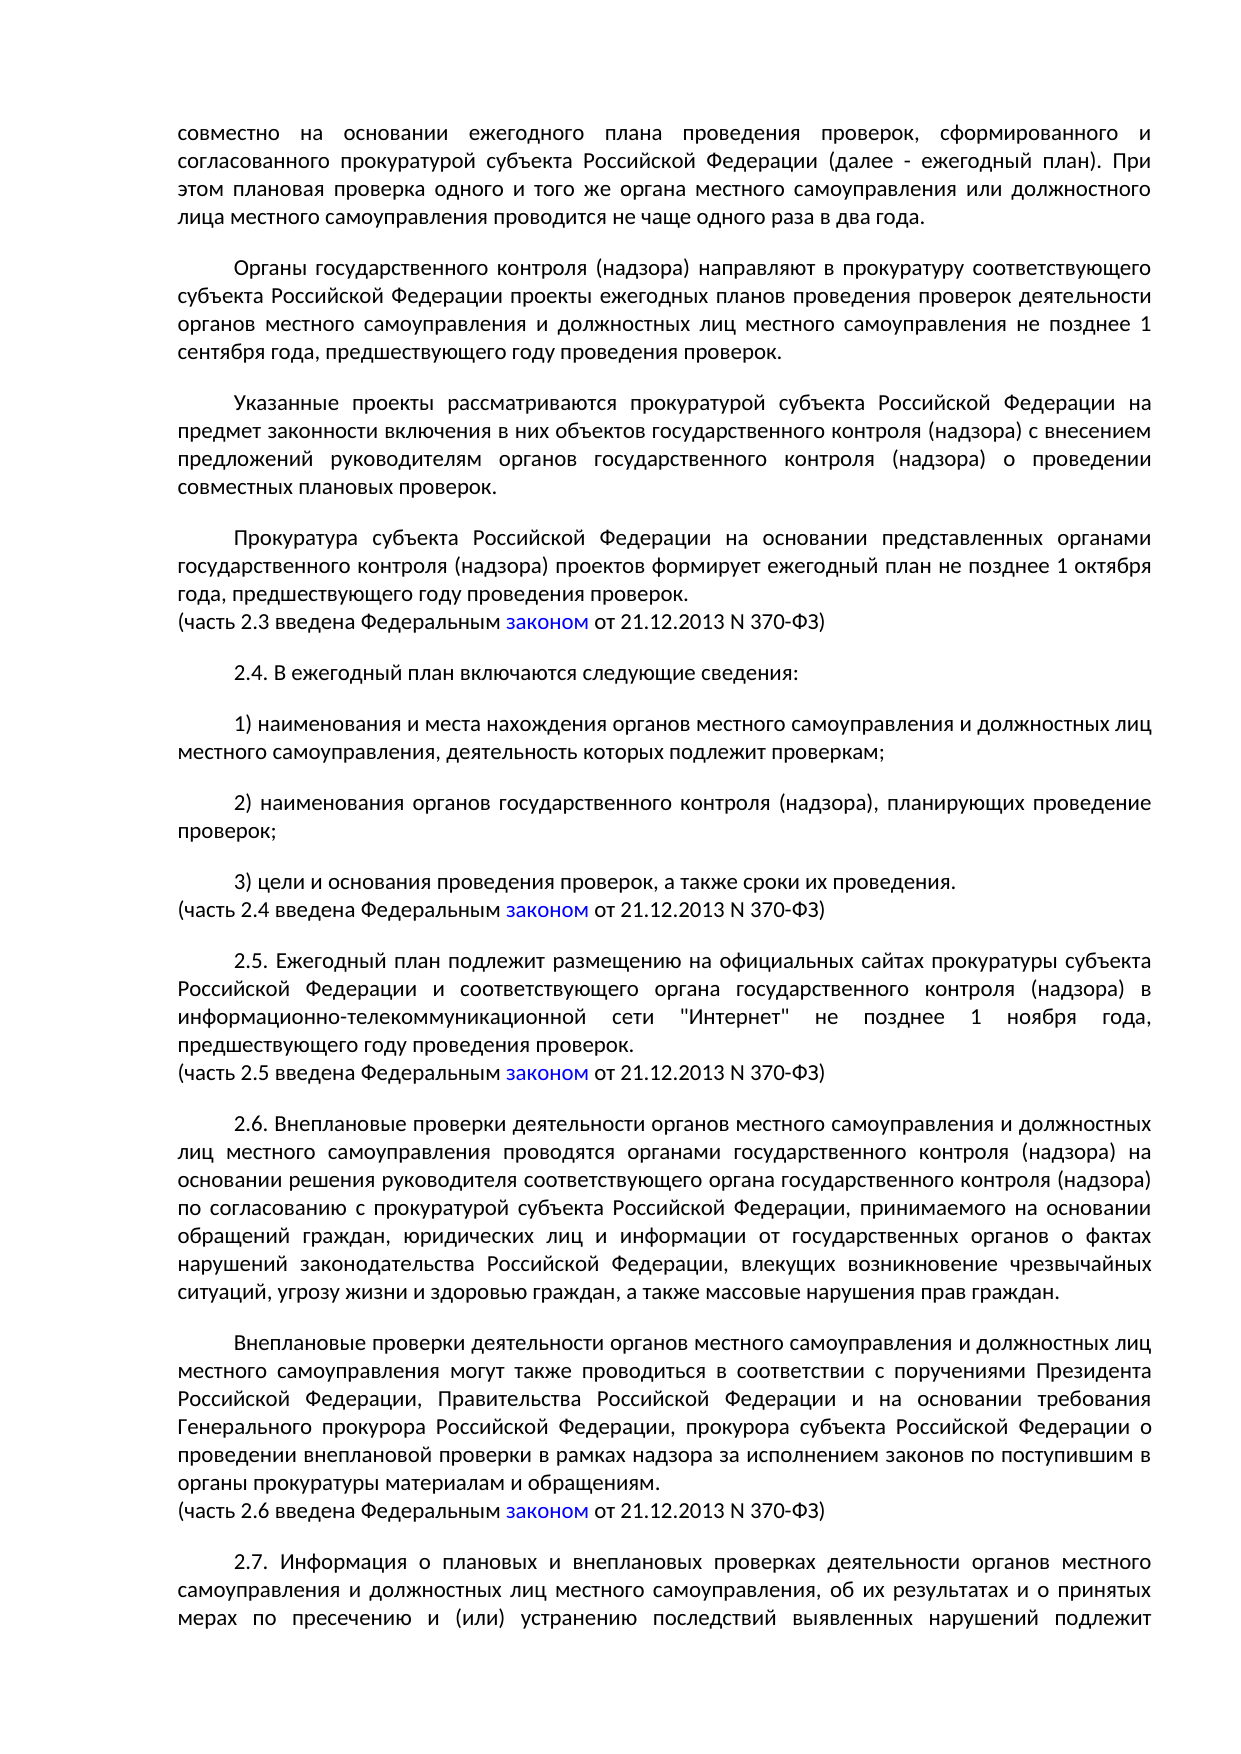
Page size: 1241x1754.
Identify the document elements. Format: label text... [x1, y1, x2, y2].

text 3) цели и основания проведения проверок, а также сроки их проведения. [177, 867, 1152, 895]
text 2.6. Внеплановые проверки деятельности органов местного самоуправления и должностных лиц местного самоуправления проводятся органами государственного контроля (надзора) на основании решения руководителя соответствующего органа государственного контроля (надзора) по согласованию с прокуратурой субъекта Российской Федерации, принимаемого на основании обращений граждан, юридических лиц и информации от государственных органов о фактах нарушений законодательства Российской Федерации, влекущих возникновение чрезвычайных ситуаций, угрозу жизни и здоровью граждан, а также массовые нарушения прав граждан. [177, 1109, 1152, 1305]
text Прокуратура субъекта Российской Федерации на основании представленных органами государственного контроля (надзора) проектов формирует ежегодный план не позднее 1 октября года, предшествующего году проведения проверок. [177, 523, 1152, 607]
text (часть 2.4 введена Федеральным законом от 21.12.2013 N 370-ФЗ) [177, 895, 1152, 923]
text Органы государственного контроля (надзора) направляют в прокуратуру соответствующего субъекта Российской Федерации проекты ежегодных планов проведения проверок деятельности органов местного самоуправления и должностных лиц местного самоуправления не позднее 1 сентября года, предшествующего году проведения проверок. [177, 253, 1152, 365]
text 2.5. Ежегодный план подлежит размещению на официальных сайтах прокуратуры субъекта Российской Федерации и соответствующего органа государственного контроля (надзора) в информационно-телекоммуникационной сети "Интернет" не позднее 1 ноября года, предшествующего году проведения проверок. [177, 946, 1152, 1058]
text 1) наименования и места нахождения органов местного самоуправления и должностных лиц местного самоуправления, деятельность которых подлежит проверкам; [177, 709, 1152, 765]
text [177, 1547, 1152, 1631]
text (часть 2.6 введена Федеральным законом от 21.12.2013 N 370-ФЗ) [177, 1496, 1152, 1524]
text 2.4. В ежегодный план включаются следующие сведения: [177, 658, 1152, 686]
text (часть 2.5 введена Федеральным законом от 21.12.2013 N 370-ФЗ) [177, 1058, 1152, 1086]
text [177, 118, 1152, 230]
text Внеплановые проверки деятельности органов местного самоуправления и должностных лиц местного самоуправления могут также проводиться в соответствии с поручениями Президента Российской Федерации, Правительства Российской Федерации и на основании требования Генерального прокурора Российской Федерации, прокурора субъекта Российской Федерации о проведении внеплановой проверки в рамках надзора за исполнением законов по поступившим в органы прокуратуры материалам и обращениям. [177, 1328, 1152, 1496]
text Указанные проекты рассматриваются прокуратурой субъекта Российской Федерации на предмет законности включения в них объектов государственного контроля (надзора) с внесением предложений руководителям органов государственного контроля (надзора) о проведении совместных плановых проверок. [177, 388, 1152, 500]
text 2) наименования органов государственного контроля (надзора), планирующих проведение проверок; [177, 788, 1152, 844]
text (часть 2.3 введена Федеральным законом от 21.12.2013 N 370-ФЗ) [177, 607, 1152, 635]
